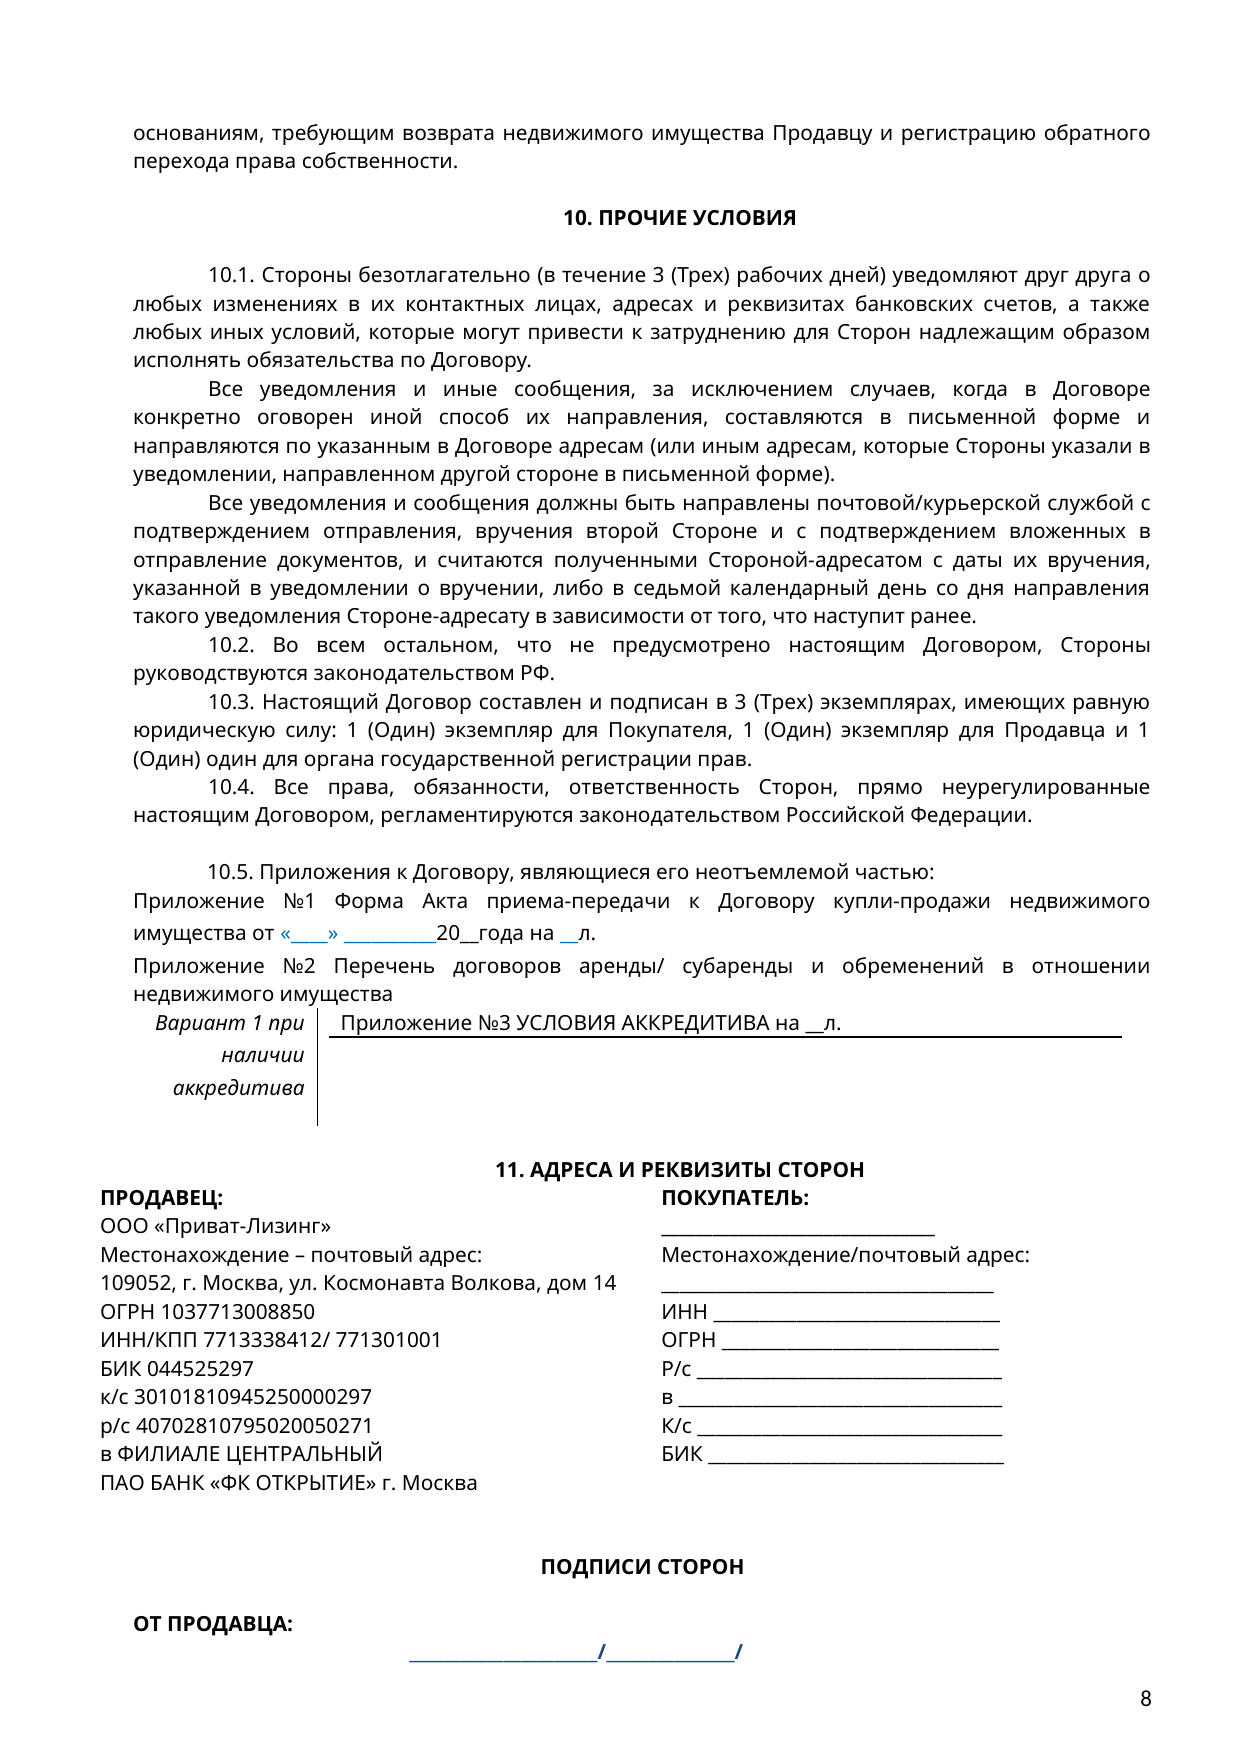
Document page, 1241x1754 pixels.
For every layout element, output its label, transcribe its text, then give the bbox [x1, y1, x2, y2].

table_header [318, 1008, 1134, 1126]
text ______________________/_______________/ [133, 1637, 1152, 1666]
text Все уведомления и иные сообщения, за исключением случаев, когда в Договоре конкретно оговорен иной способ их направления, составляются в письменной форме и направляются по указанным в Договоре адресам (или иным адресам, которые Стороны указали в уведомлении, направленном другой стороне в письменной форме). [133, 374, 1152, 488]
text 10.2. Во всем остальном, что не предусмотрено настоящим Договором, Стороны руководствуются законодательством РФ. [133, 630, 1152, 687]
table_header ПРОДАВЕЦ: ООО «Приват-Лизинг» Местонахождение – почтовый адрес: 109052, г. Москва, ул. Космонавта Волкова, дом 14 ОГРН 1037713008850 ИНН/КПП 7713338412/ 771301001 БИК 044525297 к/с 30101810945250000297 р/с 40702810795020050271 в ФИЛИАЛЕ ЦЕНТРАЛЬНЫЙ ПАО БАНК «ФК ОТКРЫТИЕ» г. Москва [89, 1183, 650, 1552]
text ПОДПИСИ СТОРОН [133, 1552, 1152, 1581]
text ОТ ПРОДАВЦА: [133, 1609, 1152, 1637]
text Приложение №1 Форма Акта приема-передачи к Договору купли-продажи недвижимого имущества от «____» __________20__года на __л. [133, 886, 1152, 947]
text 11. АДРЕСА И РЕКВИЗИТЫ СТОРОН [208, 1155, 1152, 1183]
text 10.4. Все права, обязанности, ответственность Сторон, прямо неурегулированные настоящим Договором, регламентируются законодательством Российской Федерации. [133, 772, 1152, 829]
table_header Вариант 1 при наличии аккредитива [100, 1008, 317, 1126]
text 10. ПРОЧИЕ УСЛОВИЯ [133, 203, 1152, 232]
text 10.1. Стороны безотлагательно (в течение 3 (Трех) рабочих дней) уведомляют друг друга о любых изменениях в их контактных лицах, адресах и реквизитах банковских счетов, а также любых иных условий, которые могут привести к затруднению для Сторон надлежащим образом исполнять обязательства по Договору. [133, 260, 1152, 374]
text Приложение №2 Перечень договоров аренды/ субаренды и обременений в отношении недвижимого имущества [133, 951, 1152, 1008]
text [133, 118, 1152, 175]
text 10.3. Настоящий Договор составлен и подписан в 3 (Трех) экземплярах, имеющих равную юридическую силу: 1 (Один) экземпляр для Покупателя, 1 (Один) экземпляр для Продавца и 1 (Один) один для органа государственной регистрации прав. [133, 687, 1152, 772]
table_header ПОКУПАТЕЛЬ: ________________________________ Местонахождение/почтовый адрес: ____________________________________ ИНН _______________________________ ОГРН ______________________________ Р/с _________________________________ в ___________________________________ К/с _________________________________ БИК ________________________________ [650, 1183, 1206, 1552]
text Все уведомления и сообщения должны быть направлены почтовой/курьерской службой с подтверждением отправления, вручения второй Стороне и с подтверждением вложенных в отправление документов, и считаются полученными Стороной-адресатом c даты их вручения, указанной в уведомлении о вручении, либо в седьмой календарный день со дня направления такого уведомления Стороне-адресату в зависимости от того, что наступит ранее. [133, 488, 1152, 630]
text 10.5. Приложения к Договору, являющиеся его неотъемлемой частью: [133, 857, 1152, 886]
